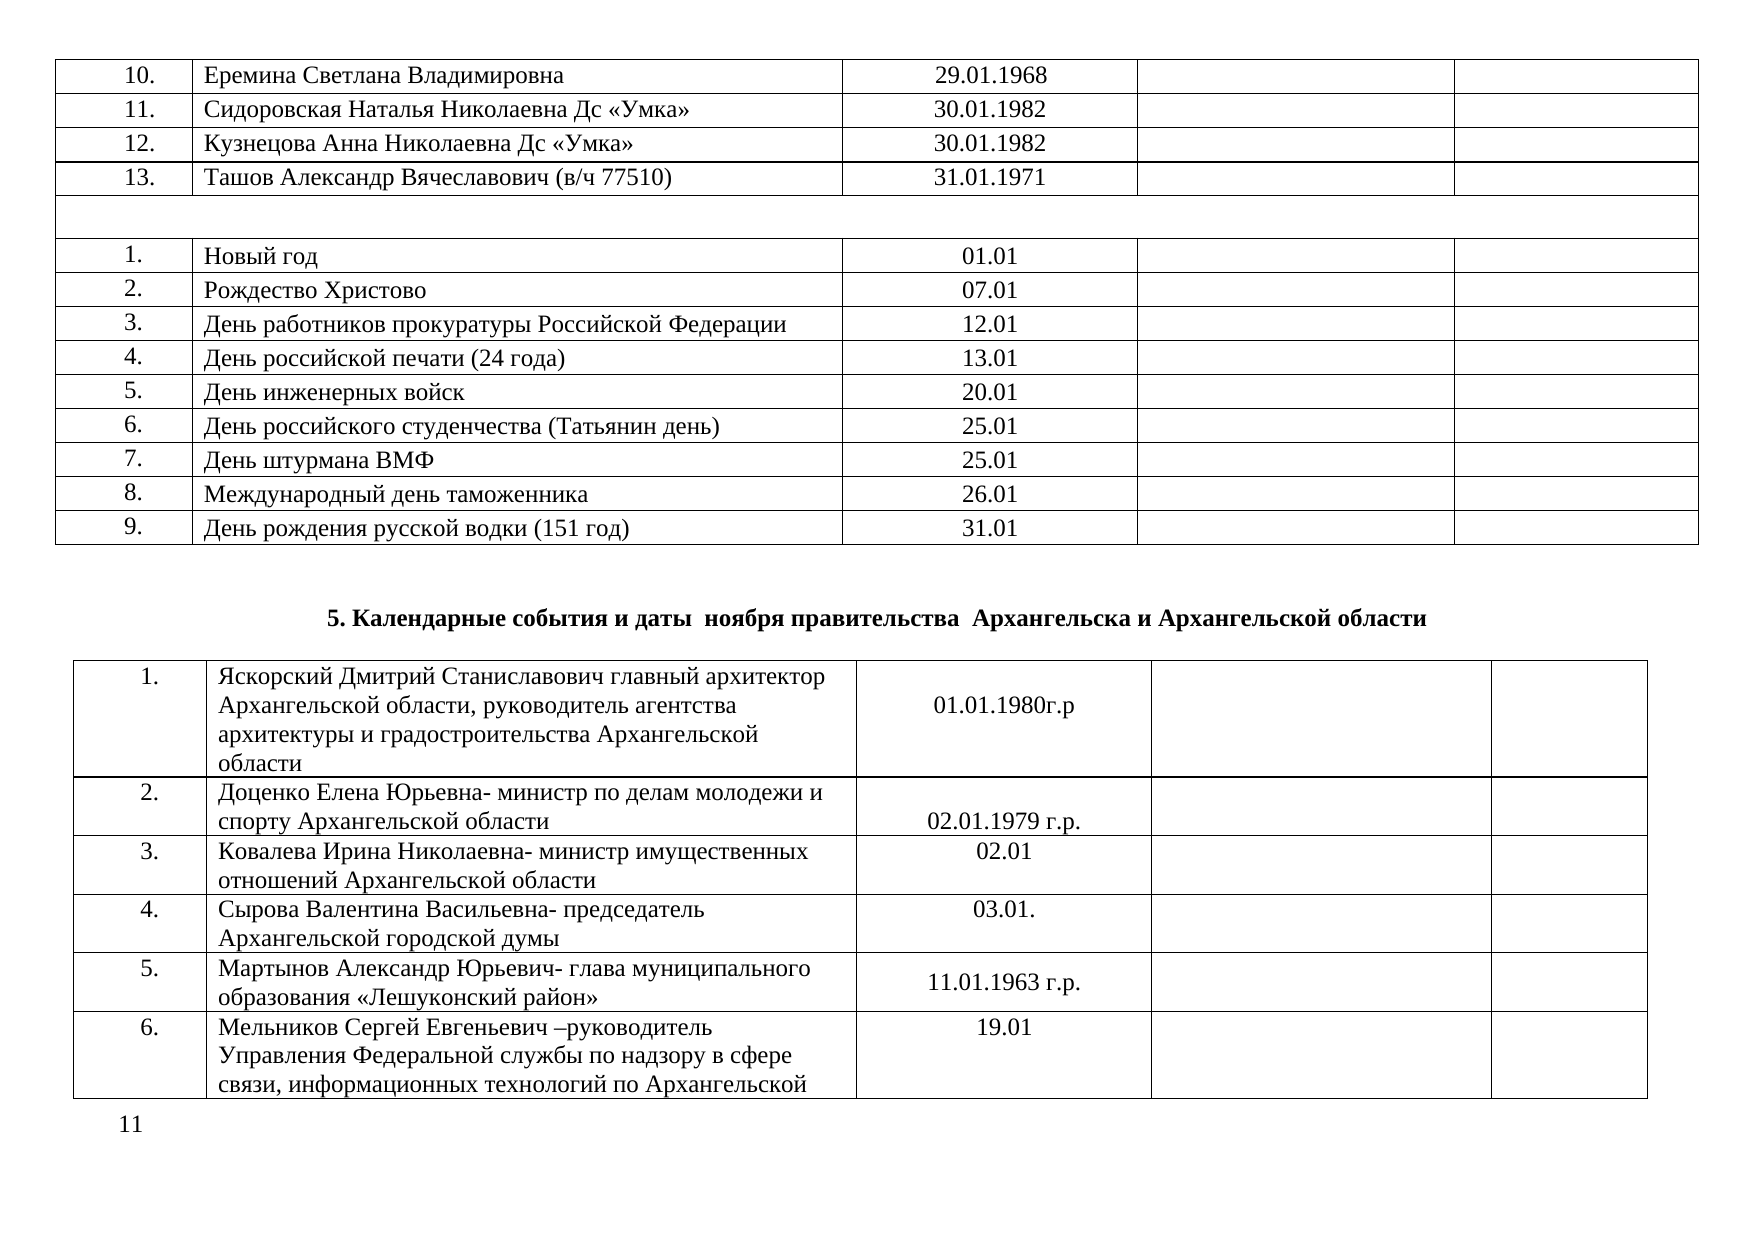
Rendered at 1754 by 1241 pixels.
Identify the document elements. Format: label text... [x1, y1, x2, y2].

table_cell День российской печати (24 года) [193, 341, 842, 374]
table_cell [56, 477, 192, 510]
table_cell [1138, 239, 1454, 272]
table_cell [1138, 307, 1454, 340]
text 5. Календарные события и даты ноября правительства Архангельска и Архангельской области [118, 603, 1636, 632]
table_cell 11.01.1963 г.р. [857, 953, 1151, 1011]
table_cell [1492, 953, 1647, 1011]
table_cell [207, 1012, 856, 1098]
table_cell [1138, 341, 1454, 374]
table_cell Доценко Елена Юрьевна- министр по делам молодежи и спорту Архангельской области [207, 778, 856, 835]
table_cell [1152, 778, 1491, 835]
table_cell Мартынов Александр Юрьевич- глава муниципального образования «Лешуконский район» [207, 953, 856, 1011]
table_cell [1455, 273, 1698, 306]
table_cell [1138, 163, 1454, 195]
table_cell [1492, 836, 1647, 893]
table_cell 02.01.1979 г.р. [857, 778, 1151, 835]
table_cell [56, 273, 192, 306]
table_cell [1455, 477, 1698, 510]
table_cell [56, 239, 192, 272]
table_cell [56, 341, 192, 374]
table_cell [1455, 128, 1698, 161]
table_cell [1152, 836, 1491, 893]
table_cell [1138, 443, 1454, 476]
table_cell День рождения русской водки (151 год) [193, 511, 842, 544]
table_cell [1455, 511, 1698, 544]
table_cell [56, 196, 1698, 238]
table_cell [74, 836, 206, 893]
table_cell 29.01.1968 [843, 60, 1137, 93]
table_cell День российского студенчества (Татьянин день) [193, 409, 842, 442]
table_cell [1492, 895, 1647, 952]
table_cell [74, 1012, 206, 1098]
table_cell [1455, 307, 1698, 340]
table_header 01.01.1980г.р [857, 661, 1151, 776]
table_cell [56, 443, 192, 476]
table_cell 13.01 [843, 341, 1137, 374]
table_header [74, 661, 206, 776]
table_cell [1455, 375, 1698, 408]
table_cell Ташов Александр Вячеславович (в/ч 77510) [193, 163, 842, 195]
table_cell [74, 895, 206, 952]
table_cell [1138, 60, 1454, 93]
table_cell [56, 375, 192, 408]
table_cell [1455, 341, 1698, 374]
table_cell [1152, 953, 1491, 1011]
table_cell [1138, 128, 1454, 161]
table_cell Сидоровская Наталья Николаевна Дс «Умка» [193, 94, 842, 127]
table_cell [1455, 60, 1698, 93]
table_cell День инженерных войск [193, 375, 842, 408]
table_cell [1138, 273, 1454, 306]
table_cell 31.01 [843, 511, 1137, 544]
table_cell [1152, 895, 1491, 952]
table_cell 03.01. [857, 895, 1151, 952]
table_cell [56, 94, 192, 127]
table_cell [74, 778, 206, 835]
table_cell [56, 128, 192, 161]
table_cell Кузнецова Анна Николаевна Дс «Умка» [193, 128, 842, 161]
table_cell [1138, 477, 1454, 510]
table_cell Еремина Светлана Владимировна [193, 60, 842, 93]
table_cell 25.01 [843, 443, 1137, 476]
table_cell Рождество Христово [193, 273, 842, 306]
table_cell Новый год [193, 239, 842, 272]
table_cell [56, 60, 192, 93]
table_cell [1138, 94, 1454, 127]
table_cell Международный день таможенника [193, 477, 842, 510]
table_cell [1138, 375, 1454, 408]
table_cell Ковалева Ирина Николаевна- министр имущественных отношений Архангельской области [207, 836, 856, 893]
table_header [1152, 661, 1491, 776]
table_cell 02.01 [857, 836, 1151, 893]
table_cell 20.01 [843, 375, 1137, 408]
table_cell [56, 163, 192, 195]
table_cell 30.01.1982 [843, 128, 1137, 161]
table_header [1492, 661, 1647, 776]
table_cell [56, 511, 192, 544]
table_cell [1455, 239, 1698, 272]
table_cell 07.01 [843, 273, 1137, 306]
table_cell 25.01 [843, 409, 1137, 442]
table_cell [56, 307, 192, 340]
table_cell 31.01.1971 [843, 163, 1137, 195]
table_cell [1455, 443, 1698, 476]
table_cell [1152, 1012, 1491, 1098]
table_cell 19.01 [857, 1012, 1151, 1098]
table_cell [1492, 1012, 1647, 1098]
table_header Яскорский Дмитрий Станиславович главный архитектор Архангельской области, руководитель агентства архитектуры и градостроительства Архангельской области [207, 661, 856, 776]
table_cell Сырова Валентина Васильевна- председатель Архангельской городской думы [207, 895, 856, 952]
table_cell 01.01 [843, 239, 1137, 272]
table_cell [1138, 511, 1454, 544]
table_cell День штурмана ВМФ [193, 443, 842, 476]
table_cell [1455, 163, 1698, 195]
table_cell 12.01 [843, 307, 1137, 340]
table_cell День работников прокуратуры Российской Федерации [193, 307, 842, 340]
table_cell [1455, 94, 1698, 127]
table_cell [1455, 409, 1698, 442]
table_cell [1492, 778, 1647, 835]
table_cell 26.01 [843, 477, 1137, 510]
table_cell [1138, 409, 1454, 442]
table_cell [74, 953, 206, 1011]
table_cell 30.01.1982 [843, 94, 1137, 127]
table_cell [56, 409, 192, 442]
